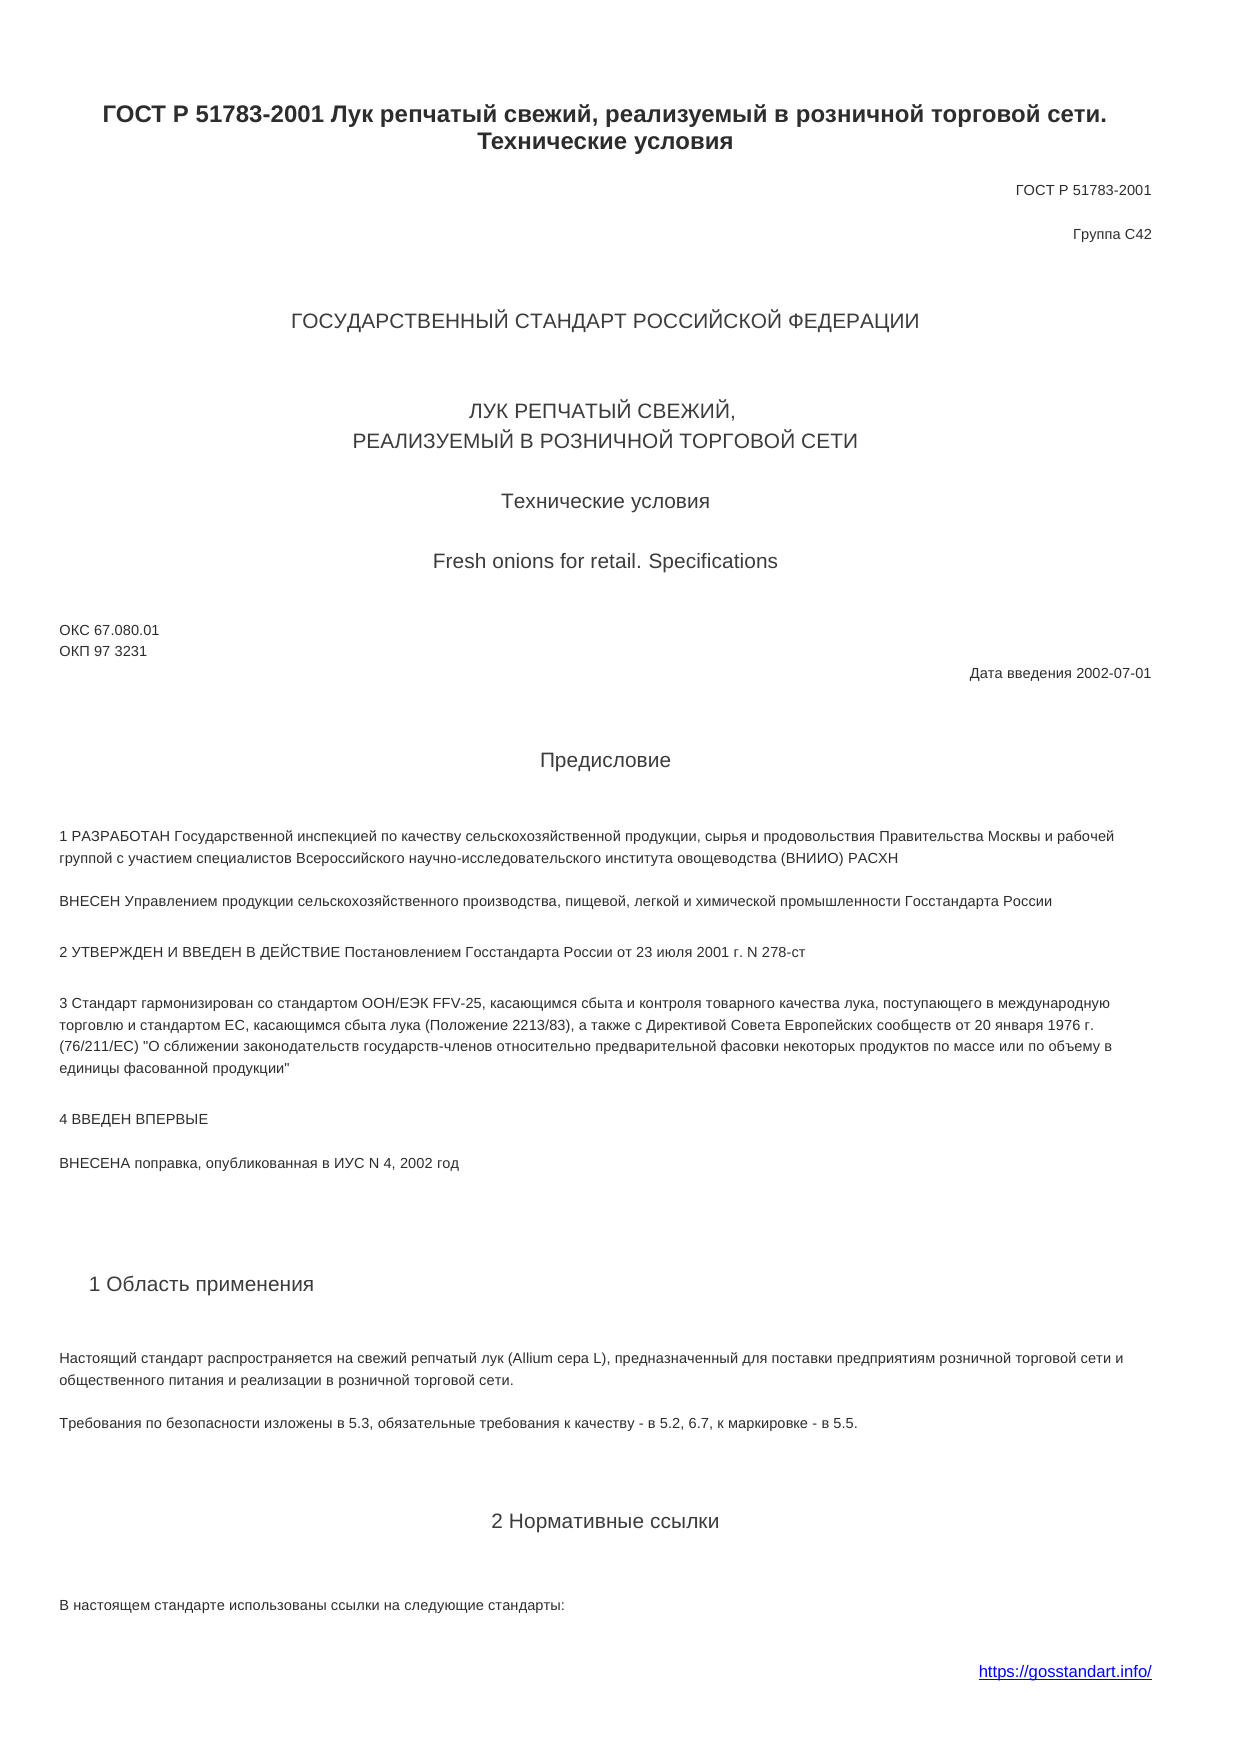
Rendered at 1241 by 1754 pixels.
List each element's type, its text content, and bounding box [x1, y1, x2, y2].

text Технические условия [59, 452, 1152, 512]
text 2 УТВЕРЖДЕН И ВВЕДЕН В ДЕЙСТВИЕ Постановлением Госстандарта России от 23 июля 2001 г. N 278-ст [59, 939, 1152, 989]
text 3 Стандарт гармонизирован со стандартом ООН/ЕЭК FFV-25, касающимся сбыта и контроля товарного качества лука, поступающего в международную торговлю и стандартом ЕС, касающимся сбыта лука (Положение 2213/83), а также с Директивой Совета Европейских сообществ от 20 января 1976 г. (76/211/ЕС) "О сближении законодательств государств-членов относительно предварительной фасовки некоторых продуктов по массе или по объему в единицы фасованной продукции" [59, 989, 1152, 1106]
text Fresh onions for retail. Specifications [59, 512, 1152, 572]
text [59, 1548, 1152, 1636]
text Дата введения 2002-07-01 [59, 660, 1152, 682]
text 4 ВВЕДЕН ВПЕРВЫЕ ВНЕСЕНА поправка, опубликованная в ИУС N 4, 2002 год [59, 1106, 1152, 1266]
text Предисловие [59, 682, 1152, 772]
text ЛУК РЕПЧАТЫЙ СВЕЖИЙ, РЕАЛИЗУЕМЫЙ В РОЗНИЧНОЙ ТОРГОВОЙ СЕТИ [59, 332, 1152, 452]
subtitle ГОСТ Р 51783-2001 Лук репчатый свежий, реализуемый в розничной торговой сети. Технические условия [59, 100, 1152, 155]
text 1 РАЗРАБОТАН Государственной инспекцией по качеству сельскохозяйственной продукции, сырья и продовольствия Правительства Москвы и рабочей группой с участием специалистов Всероссийского научно-исследовательского института овощеводства (ВНИИО) РАСХН ВНЕСЕН Управлением продукции сельскохозяйственного производства, пищевой, легкой и химической промышленности Госстандарта России [59, 822, 1152, 939]
text ГОСУДАРСТВЕННЫЙ СТАНДАРТ РОССИЙСКОЙ ФЕДЕРАЦИИ [59, 242, 1152, 332]
text ГОСТ Р 51783-2001 Группа С42 [59, 155, 1152, 242]
text 1 Область применения [59, 1266, 1152, 1296]
subtitle 2 Нормативные ссылки [59, 1509, 1152, 1533]
text Настоящий стандарт распространяется на свежий репчатый лук (Allium сера L), предназначенный для поставки предприятиям розничной торговой сети и общественного питания и реализации в розничной торговой сети. Требования по безопасности изложены в 5.3, обязательные требования к качеству - в 5.2, 6.7, к маркировке - в 5.5. [59, 1301, 1152, 1483]
text ОКС 67.080.01 ОКП 97 3231 [59, 572, 1152, 660]
